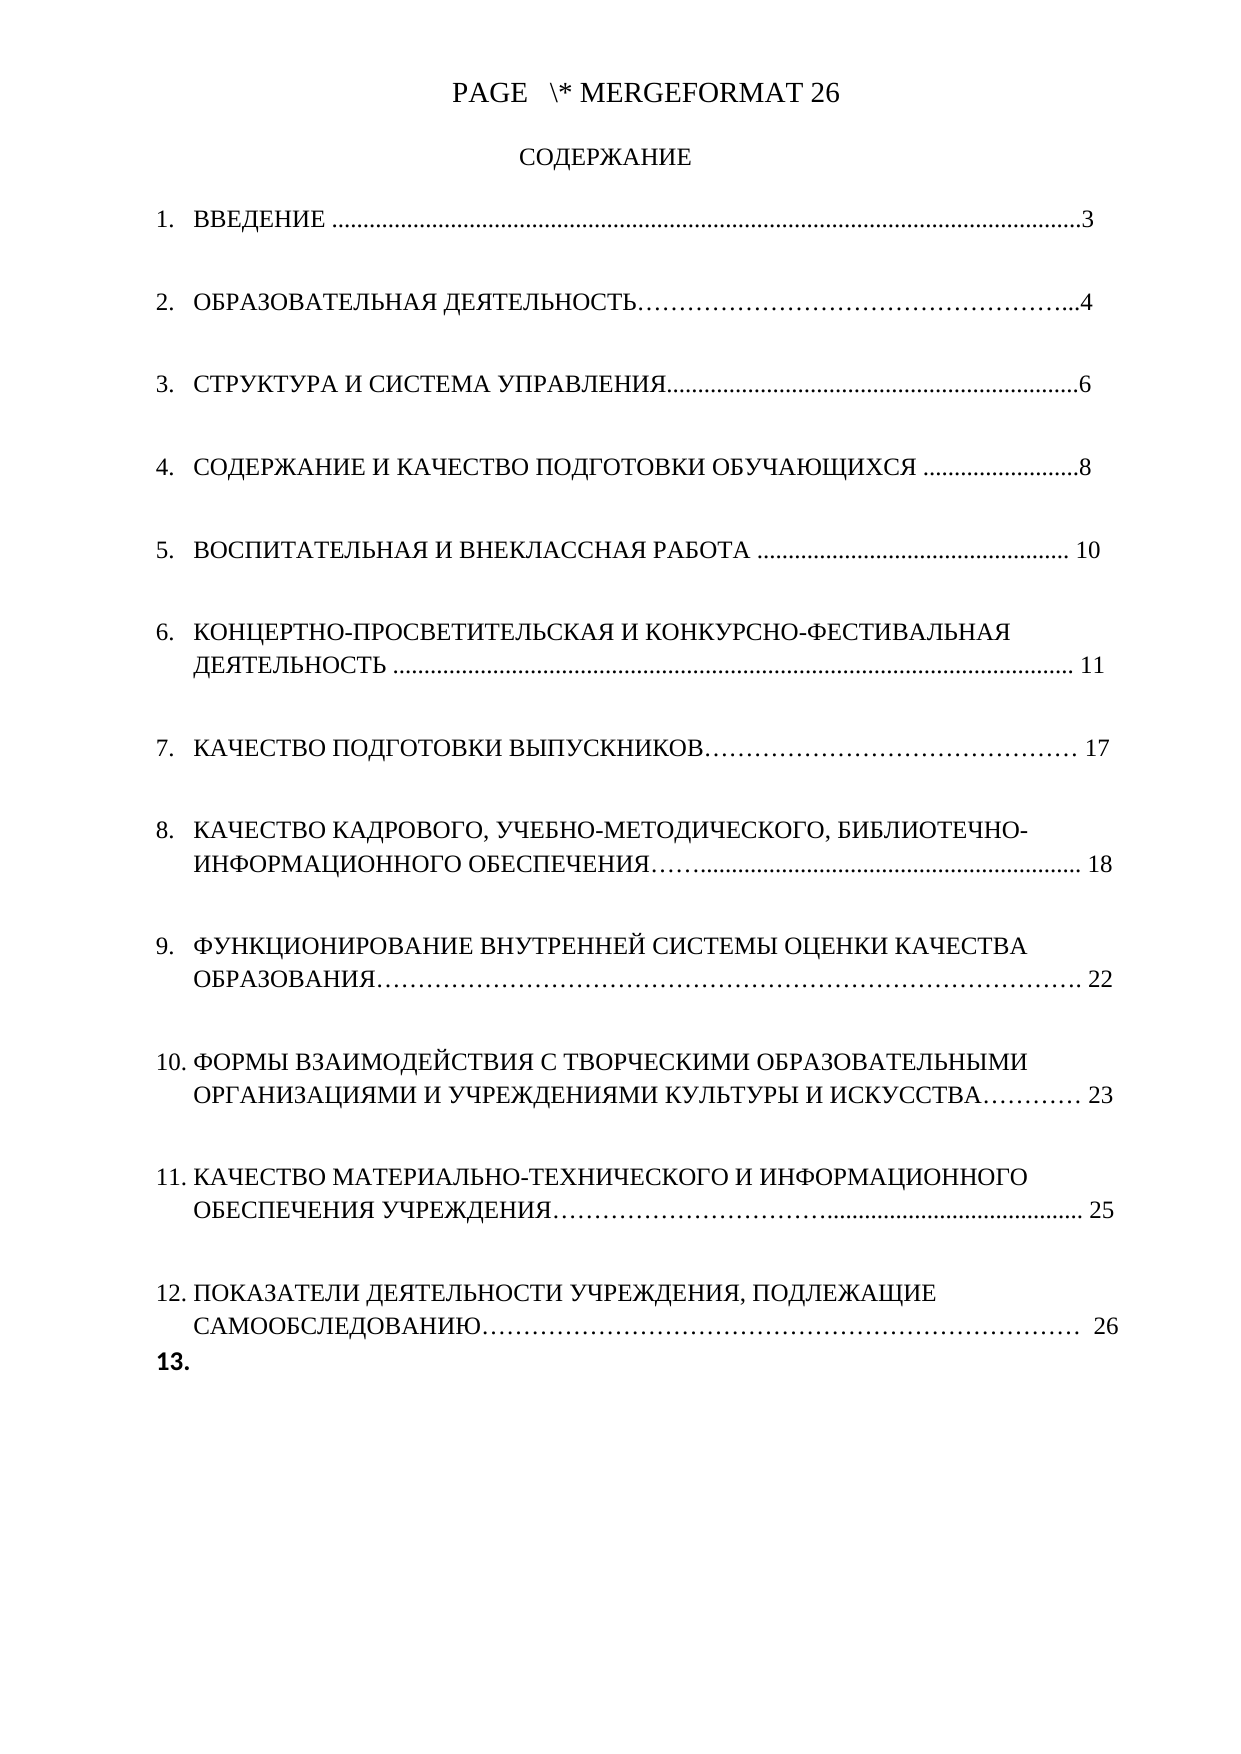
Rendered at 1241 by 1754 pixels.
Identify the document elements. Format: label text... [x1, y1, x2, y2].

list СОДЕРЖАНИЕ И КАЧЕСТВО ПОДГОТОВКИ ОБУЧАЮЩИХСЯ .........................8 [156, 452, 1166, 481]
list КАЧЕСТВО ПОДГОТОВКИ ВЫПУСКНИКОВ……………………………………… 17 [156, 733, 1166, 762]
list ОБРАЗОВАТЕЛЬНАЯ ДЕЯТЕЛЬНОСТЬ……………………………………………...4 [156, 287, 1166, 316]
list СТРУКТУРА И СИСТЕМА УПРАВЛЕНИЯ..................................................................6 [156, 369, 1166, 398]
list КАЧЕСТВО МАТЕРИАЛЬНО-ТЕХНИЧЕСКОГО И ИНФОРМАЦИОННОГО ОБЕСПЕЧЕНИЯ УЧРЕЖДЕНИЯ……………………………......................................... 25 [156, 1162, 1166, 1224]
text СОДЕРЖАНИЕ [44, 142, 1166, 176]
list ФОРМЫ ВЗАИМОДЕЙСТВИЯ С ТВОРЧЕСКИМИ ОБРАЗОВАТЕЛЬНЫМИ ОРГАНИЗАЦИЯМИ И УЧРЕЖДЕНИЯМИ КУЛЬТУРЫ И ИСКУССТВА………… 23 [156, 1047, 1166, 1109]
list ФУНКЦИОНИРОВАНИЕ ВНУТРЕННЕЙ СИСТЕМЫ ОЦЕНКИ КАЧЕСТВА ОБРАЗОВАНИЯ…………………………………………………………………………. 22 [156, 931, 1166, 993]
list ВОСПИТАТЕЛЬНАЯ И ВНЕКЛАССНАЯ РАБОТА .................................................. 10 [156, 535, 1166, 563]
list КАЧЕСТВО КАДРОВОГО, УЧЕБНО-МЕТОДИЧЕСКОГО, БИБЛИОТЕЧНО-ИНФОРМАЦИОННОГО ОБЕСПЕЧЕНИЯ……............................................................. 18 [156, 816, 1166, 877]
list КОНЦЕРТНО-ПРОСВЕТИТЕЛЬСКАЯ И КОНКУРСНО-ФЕСТИВАЛЬНАЯ ДЕЯТЕЛЬНОСТЬ ............................................................................................................. 11 [156, 617, 1166, 679]
list ПОКАЗАТЕЛИ ДЕЯТЕЛЬНОСТИ УЧРЕЖДЕНИЯ, ПОДЛЕЖАЩИЕ САМООБСЛЕДОВАНИЮ……………………………………………………………… 26 [156, 1278, 1166, 1340]
list ВВЕДЕНИЕ ........................................................................................................................3 [156, 204, 1166, 233]
